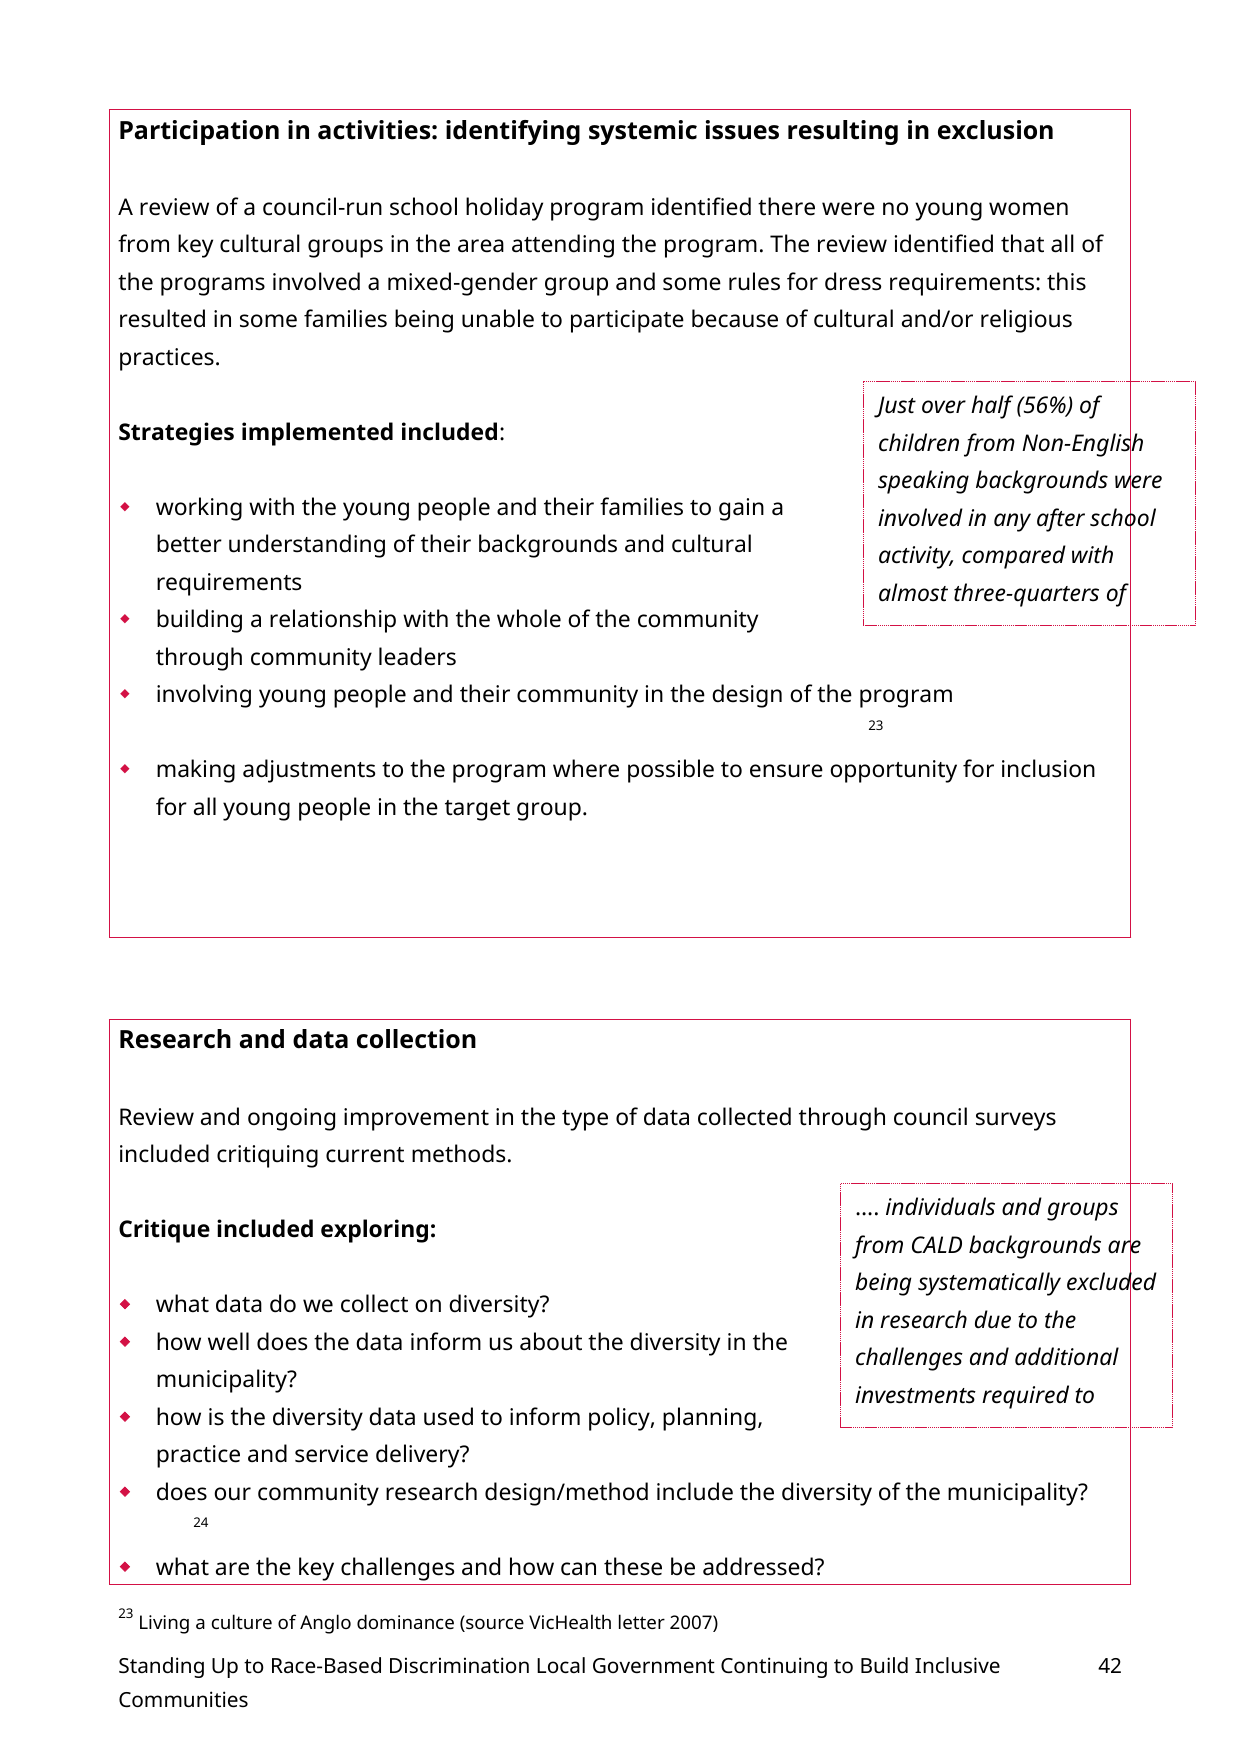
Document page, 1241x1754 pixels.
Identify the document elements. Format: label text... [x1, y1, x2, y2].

text Critique included exploring: [110, 1210, 840, 1244]
list working with the young people and their families to gain a better understanding of their backgrounds and cultural requirements [110, 488, 863, 597]
list how well does the data inform us about the diversity in the municipality? [110, 1322, 840, 1394]
text Critique included exploring: [841, 1210, 1130, 1244]
list what are the key challenges and how can these be addressed? [110, 1547, 1130, 1584]
text Review and ongoing improvement in the type of data collected through council surveys included critiquing current methods. [110, 1097, 1130, 1169]
text Participation in activities: identifying systemic issues resulting in exclusion [110, 110, 1130, 147]
list making adjustments to the program where possible to ensure opportunity for inclusion for all young people in the target group. [110, 750, 1130, 897]
list what data do we collect on diversity? [841, 1285, 1130, 1319]
list involving young people and their community in the design of the program [110, 675, 1130, 747]
list building a relationship with the whole of the community through community leaders [110, 600, 1130, 672]
list what data do we collect on diversity? [110, 1285, 840, 1319]
text Research and data collection [110, 1020, 1130, 1056]
list how well does the data inform us about the diversity in the municipality? [841, 1322, 1130, 1394]
list how is the diversity data used to inform policy, planning, practice and service delivery? [110, 1397, 1130, 1469]
text A review of a council-run school holiday program identified there were no young women from key cultural groups in the area attending the program. The review identified that all of the programs involved a mixed-gender group and some rules for dress requirements: this resulted in some families being unable to participate because of cultural and/or religious practices. [110, 188, 1130, 372]
list does our community research design/method include the diversity of the municipality? [110, 1472, 1130, 1544]
text Strategies implemented included: [864, 413, 1130, 447]
text Strategies implemented included: [110, 413, 863, 447]
list working with the young people and their families to gain a better understanding of their backgrounds and cultural requirements [864, 488, 1130, 597]
